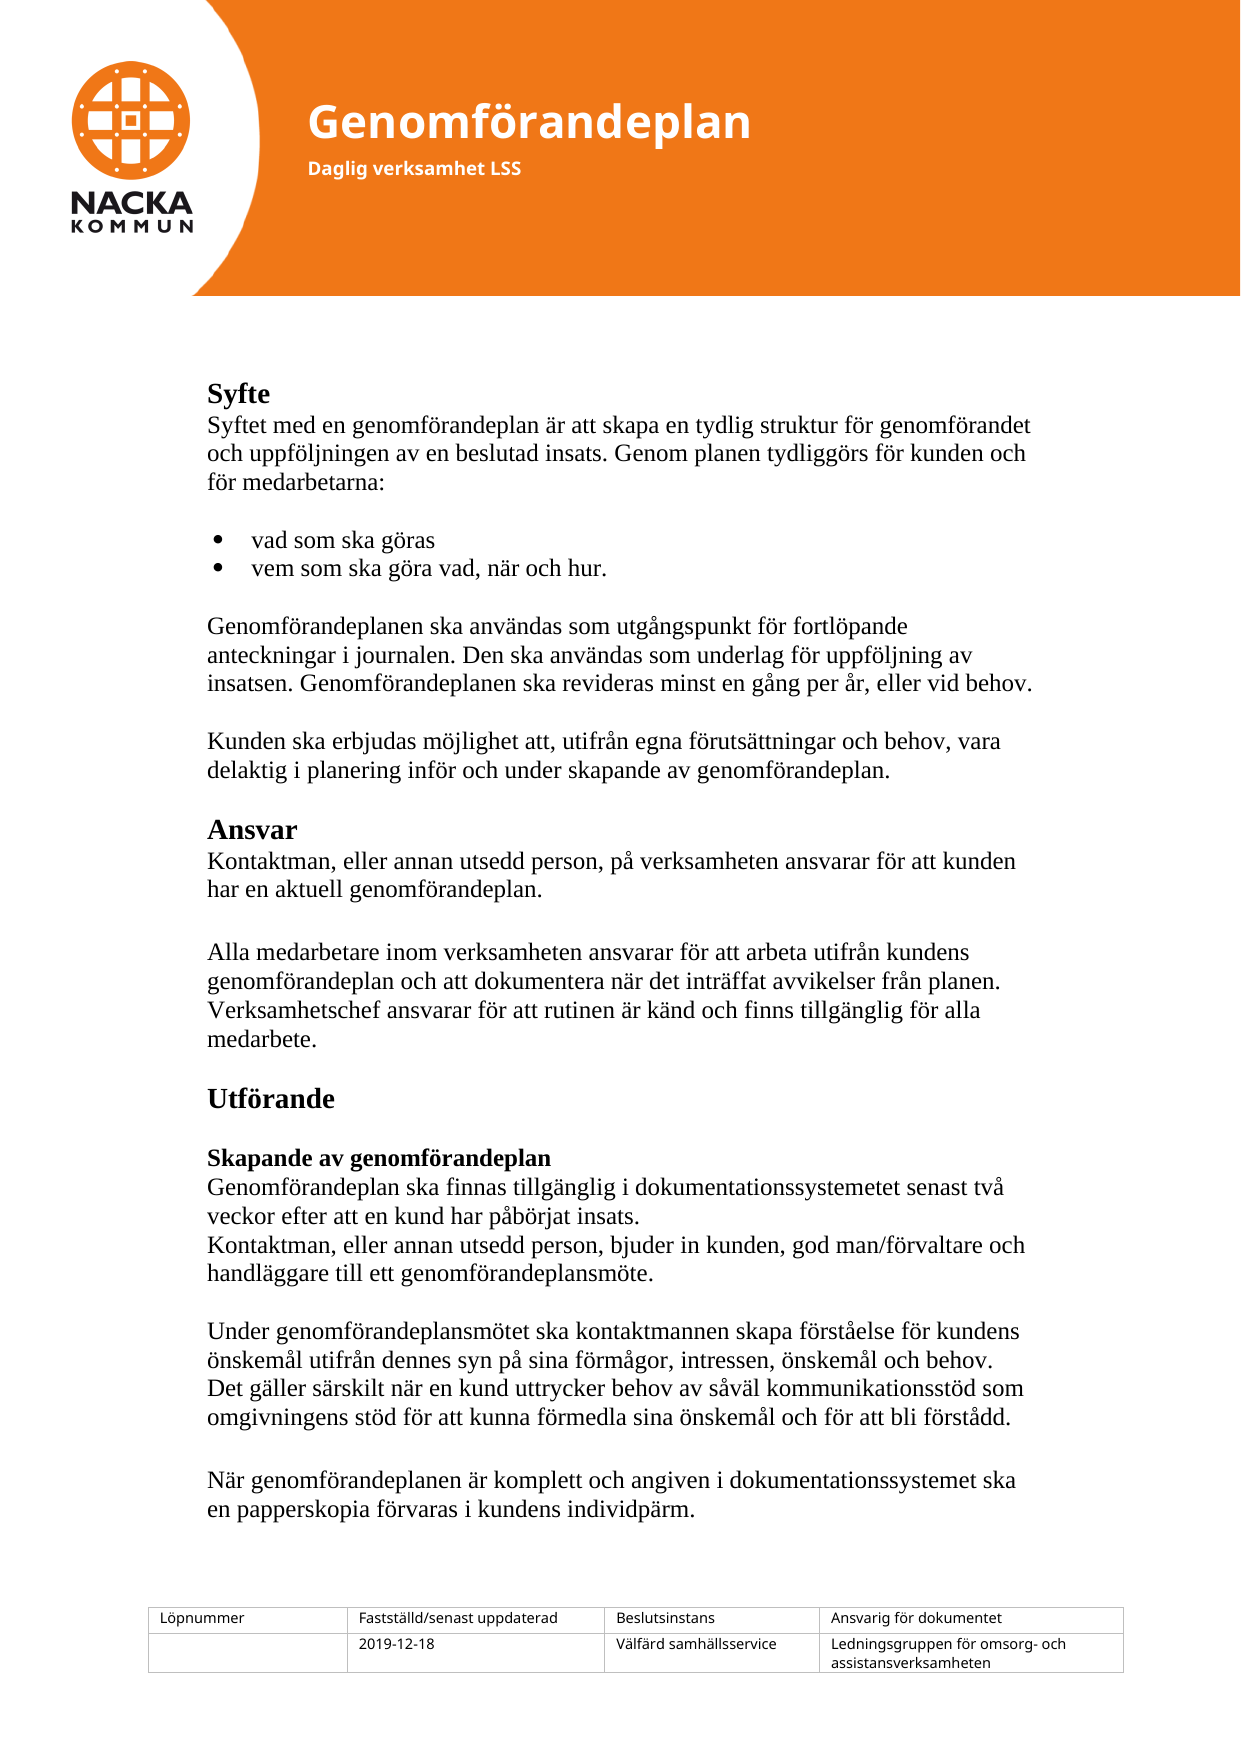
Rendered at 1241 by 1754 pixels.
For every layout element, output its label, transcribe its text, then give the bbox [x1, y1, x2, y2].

text Genomförandeplan ska finnas tillgänglig i dokumentationssystemetet senast två veckor efter att en kund har påbörjat insats. [207, 1172, 1033, 1230]
text Kunden ska erbjudas möjlighet att, utifrån egna förutsättningar och behov, vara delaktig i planering inför och under skapande av genomförandeplan. [207, 726, 1033, 783]
text Ansvar [207, 812, 1033, 846]
text När genomförandeplanen är komplett och angiven i dokumentationssystemet ska en papperskopia förvaras i kundens individpärm. [207, 1465, 1033, 1522]
text Alla medarbetare inom verksamheten ansvarar för att arbeta utifrån kundens genomförandeplan och att dokumentera när det inträffat avvikelser från planen. Verksamhetschef ansvarar för att rutinen är känd och finns tillgänglig för alla medarbete. [207, 937, 1033, 1052]
text Skapande av genomförandeplan [207, 1143, 1033, 1172]
text Syftet med en genomförandeplan är att skapa en tydlig struktur för genomförandet och uppföljningen av en beslutad insats. Genom planen tydliggörs för kunden och för medarbetarna: [207, 410, 1033, 496]
text Kontaktman, eller annan utsedd person, bjuder in kunden, god man/förvaltare och handläggare till ett genomförandeplansmöte. Under genomförandeplansmötet ska kontaktmannen skapa förståelse för kundens önskemål utifrån dennes syn på sina förmågor, intressen, önskemål och behov. Det gäller särskilt när en kund uttrycker behov av såväl kommunikationsstöd som omgivningens stöd för att kunna förmedla sina önskemål och för att bli förstådd. [207, 1230, 1033, 1465]
text Kontaktman, eller annan utsedd person, på verksamheten ansvarar för att kunden har en aktuell genomförandeplan. [207, 846, 1033, 937]
list vad som ska göras [214, 525, 1033, 553]
list vem som ska göra vad, när och hur. [214, 553, 1033, 582]
text Utförande [207, 1081, 1033, 1115]
text Genomförandeplanen ska användas som utgångspunkt för fortlöpande anteckningar i journalen. Den ska användas som underlag för uppföljning av insatsen. Genomförandeplanen ska revideras minst en gång per år, eller vid behov. [207, 611, 1033, 697]
table_header Genomförandeplan Daglig verksamhet LSS [296, 56, 1169, 211]
picture [0, 0, 1241, 296]
text Syfte [207, 376, 1033, 410]
